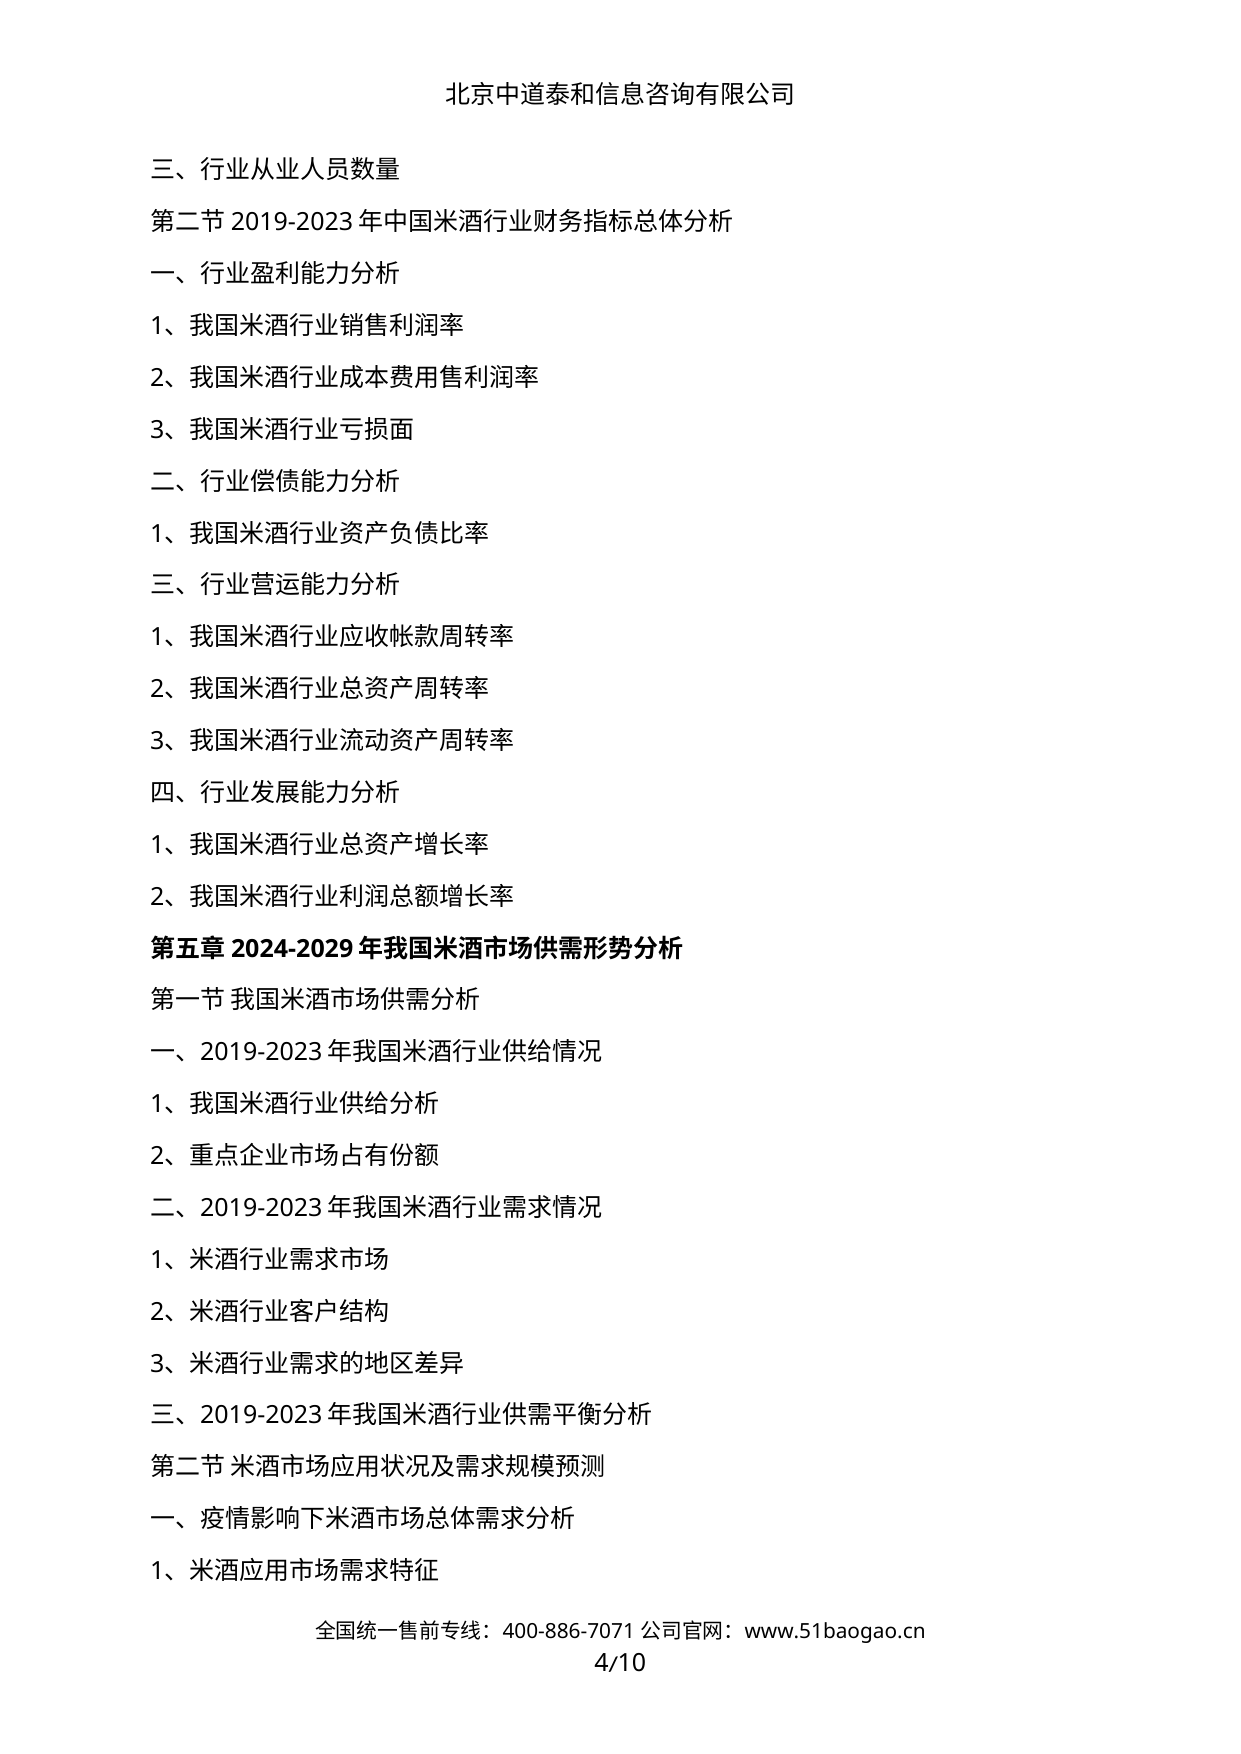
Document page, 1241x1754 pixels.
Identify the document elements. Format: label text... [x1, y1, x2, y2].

text 一、行业盈利能力分析 [150, 254, 1090, 290]
text 一、2019-2023年我国米酒行业供给情况 [150, 1032, 1090, 1068]
text 二、行业偿债能力分析 [150, 461, 1090, 497]
text 二、2019-2023年我国米酒行业需求情况 [150, 1187, 1090, 1224]
text 1、我国米酒行业总资产增长率 [150, 824, 1090, 861]
text 第一节 我国米酒市场供需分析 [150, 980, 1090, 1016]
text 三、行业营运能力分析 [150, 565, 1090, 601]
text 2、我国米酒行业总资产周转率 [150, 669, 1090, 705]
text 1、我国米酒行业销售利润率 [150, 306, 1090, 342]
text 第五章 2024-2029年我国米酒市场供需形势分析 [150, 928, 1090, 964]
text 1、米酒行业需求市场 [150, 1239, 1090, 1276]
text 第二节 2019-2023年中国米酒行业财务指标总体分析 [150, 202, 1090, 238]
text 1、我国米酒行业应收帐款周转率 [150, 617, 1090, 653]
text 三、行业从业人员数量 [150, 150, 1090, 186]
text 1、米酒应用市场需求特征 [150, 1551, 1090, 1587]
text 一、疫情影响下米酒市场总体需求分析 [150, 1499, 1090, 1535]
text 1、我国米酒行业供给分析 [150, 1084, 1090, 1120]
text 3、米酒行业需求的地区差异 [150, 1343, 1090, 1379]
text 2、重点企业市场占有份额 [150, 1136, 1090, 1172]
text 3、我国米酒行业亏损面 [150, 409, 1090, 446]
text 1、我国米酒行业资产负债比率 [150, 513, 1090, 549]
text 2、我国米酒行业利润总额增长率 [150, 876, 1090, 912]
text 三、2019-2023年我国米酒行业供需平衡分析 [150, 1395, 1090, 1431]
text 2、米酒行业客户结构 [150, 1291, 1090, 1327]
text 2、我国米酒行业成本费用售利润率 [150, 357, 1090, 394]
text 3、我国米酒行业流动资产周转率 [150, 721, 1090, 757]
text 第二节 米酒市场应用状况及需求规模预测 [150, 1447, 1090, 1483]
text 四、行业发展能力分析 [150, 772, 1090, 809]
